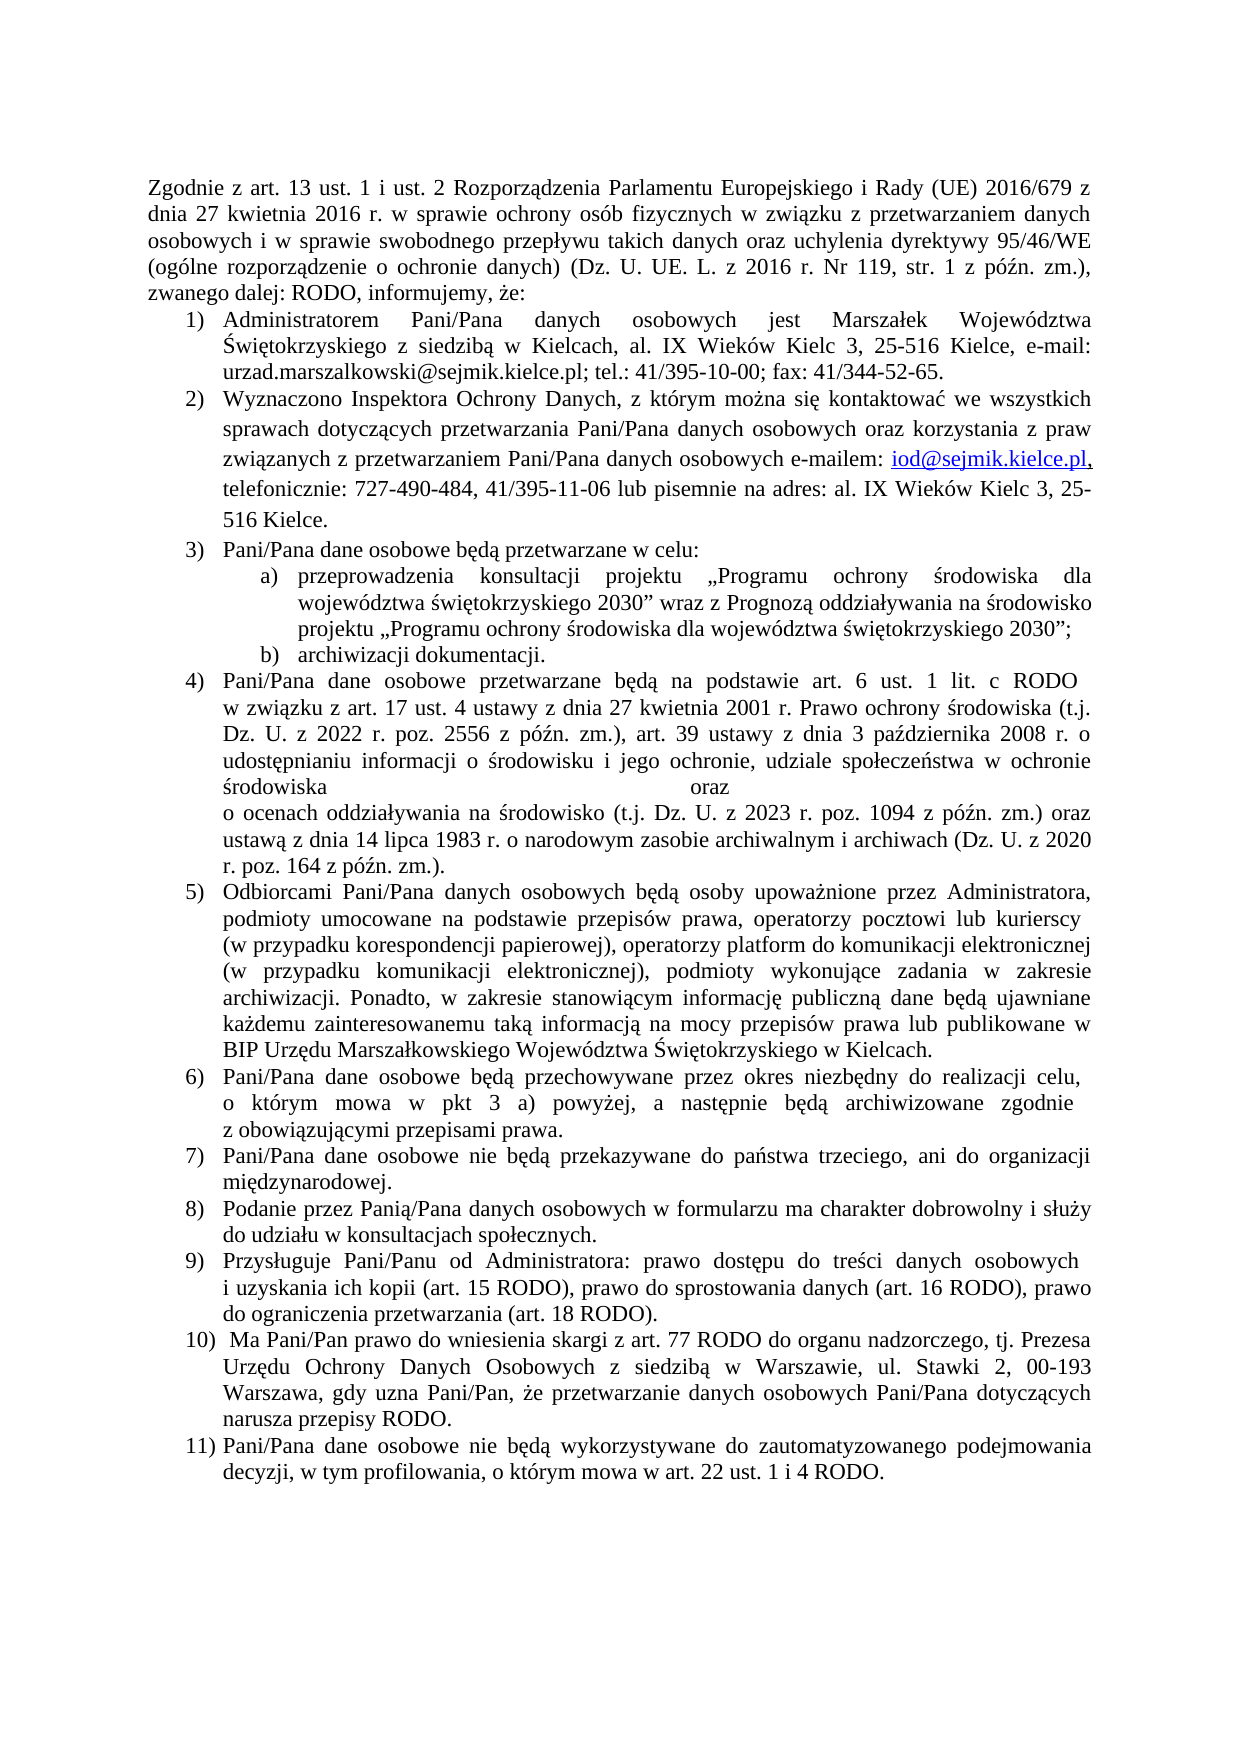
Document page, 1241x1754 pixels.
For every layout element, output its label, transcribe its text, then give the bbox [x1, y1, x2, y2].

list Pani/Pana dane osobowe nie będą wykorzystywane do zautomatyzowanego podejmowania decyzji, w tym profilowania, o którym mowa w art. 22 ust. 1 i 4 RODO. [185, 1432, 1093, 1484]
list Administratorem Pani/Pana danych osobowych jest Marszałek Województwa Świętokrzyskiego z siedzibą w Kielcach, al. IX Wieków Kielc 3, 25-516 Kielce, e-mail: urzad.marszalkowski@sejmik.kielce.pl; tel.: 41/395-10-00; fax: 41/344-52-65. [185, 306, 1093, 385]
list archiwizacji dokumentacji. [260, 641, 1093, 668]
list Pani/Pana dane osobowe nie będą przekazywane do państwa trzeciego, ani do organizacji międzynarodowej. [185, 1142, 1093, 1195]
list Pani/Pana dane osobowe przetwarzane będą na podstawie art. 6 ust. 1 lit. c RODO w związku z art. 17 ust. 4 ustawy z dnia 27 kwietnia 2001 r. Prawo ochrony środowiska (t.j. Dz. U. z 2022 r. poz. 2556 z późn. zm.), art. 39 ustawy z dnia 3 października 2008 r. o udostępnianiu informacji o środowisku i jego ochronie, udziale społeczeństwa w ochronie środowiska oraz o ocenach oddziaływania na środowisko (t.j. Dz. U. z 2023 r. poz. 1094 z późn. zm.) oraz ustawą z dnia 14 lipca 1983 r. o narodowym zasobie archiwalnym i archiwach (Dz. U. z 2020 r. poz. 164 z późn. zm.). [185, 668, 1093, 878]
list Odbiorcami Pani/Pana danych osobowych będą osoby upoważnione przez Administratora, podmioty umocowane na podstawie przepisów prawa, operatorzy pocztowi lub kurierscy (w przypadku korespondencji papierowej), operatorzy platform do komunikacji elektronicznej (w przypadku komunikacji elektronicznej), podmioty wykonujące zadania w zakresie archiwizacji. Ponadto, w zakresie stanowiącym informację publiczną dane będą ujawniane każdemu zainteresowanemu taką informacją na mocy przepisów prawa lub publikowane w BIP Urzędu Marszałkowskiego Województwa Świętokrzyskiego w Kielcach. [185, 878, 1093, 1063]
list przeprowadzenia konsultacji projektu „Programu ochrony środowiska dla województwa świętokrzyskiego 2030” wraz z Prognozą oddziaływania na środowisko projektu „Programu ochrony środowiska dla województwa świętokrzyskiego 2030”; [260, 562, 1093, 641]
text Zgodnie z art. 13 ust. 1 i ust. 2 Rozporządzenia Parlamentu Europejskiego i Rady (UE) 2016/679 z dnia 27 kwietnia 2016 r. w sprawie ochrony osób fizycznych w związku z przetwarzaniem danych osobowych i w sprawie swobodnego przepływu takich danych oraz uchylenia dyrektywy 95/46/WE (ogólne rozporządzenie o ochronie danych) (Dz. U. UE. L. z 2016 r. Nr 119, str. 1 z późn. zm.), zwanego dalej: RODO, informujemy, że: [148, 174, 1093, 306]
list Podanie przez Panią/Pana danych osobowych w formularzu ma charakter dobrowolny i służy do udziału w konsultacjach społecznych. [185, 1195, 1093, 1247]
list Wyznaczono Inspektora Ochrony Danych, z którym można się kontaktować we wszystkich sprawach dotyczących przetwarzania Pani/Pana danych osobowych oraz korzystania z praw związanych z przetwarzaniem Pani/Pana danych osobowych e-mailem: iod@sejmik.kielce.pl, telefonicznie: 727-490-484, 41/395-11-06 lub pisemnie na adres: al. IX Wieków Kielc 3, 25-516 Kielce. [185, 385, 1093, 532]
list Pani/Pana dane osobowe będą przetwarzane w celu: [185, 536, 1093, 562]
list Przysługuje Pani/Panu od Administratora: prawo dostępu do treści danych osobowych i uzyskania ich kopii (art. 15 RODO), prawo do sprostowania danych (art. 16 RODO), prawo do ograniczenia przetwarzania (art. 18 RODO). [185, 1247, 1093, 1326]
list Ma Pani/Pan prawo do wniesienia skargi z art. 77 RODO do organu nadzorczego, tj. Prezesa Urzędu Ochrony Danych Osobowych z siedzibą w Warszawie, ul. Stawki 2, 00-193 Warszawa, gdy uzna Pani/Pan, że przetwarzanie danych osobowych Pani/Pana dotyczących narusza przepisy RODO. [185, 1326, 1093, 1432]
list Pani/Pana dane osobowe będą przechowywane przez okres niezbędny do realizacji celu, o którym mowa w pkt 3 a) powyżej, a następnie będą archiwizowane zgodnie z obowiązującymi przepisami prawa. [185, 1063, 1093, 1142]
